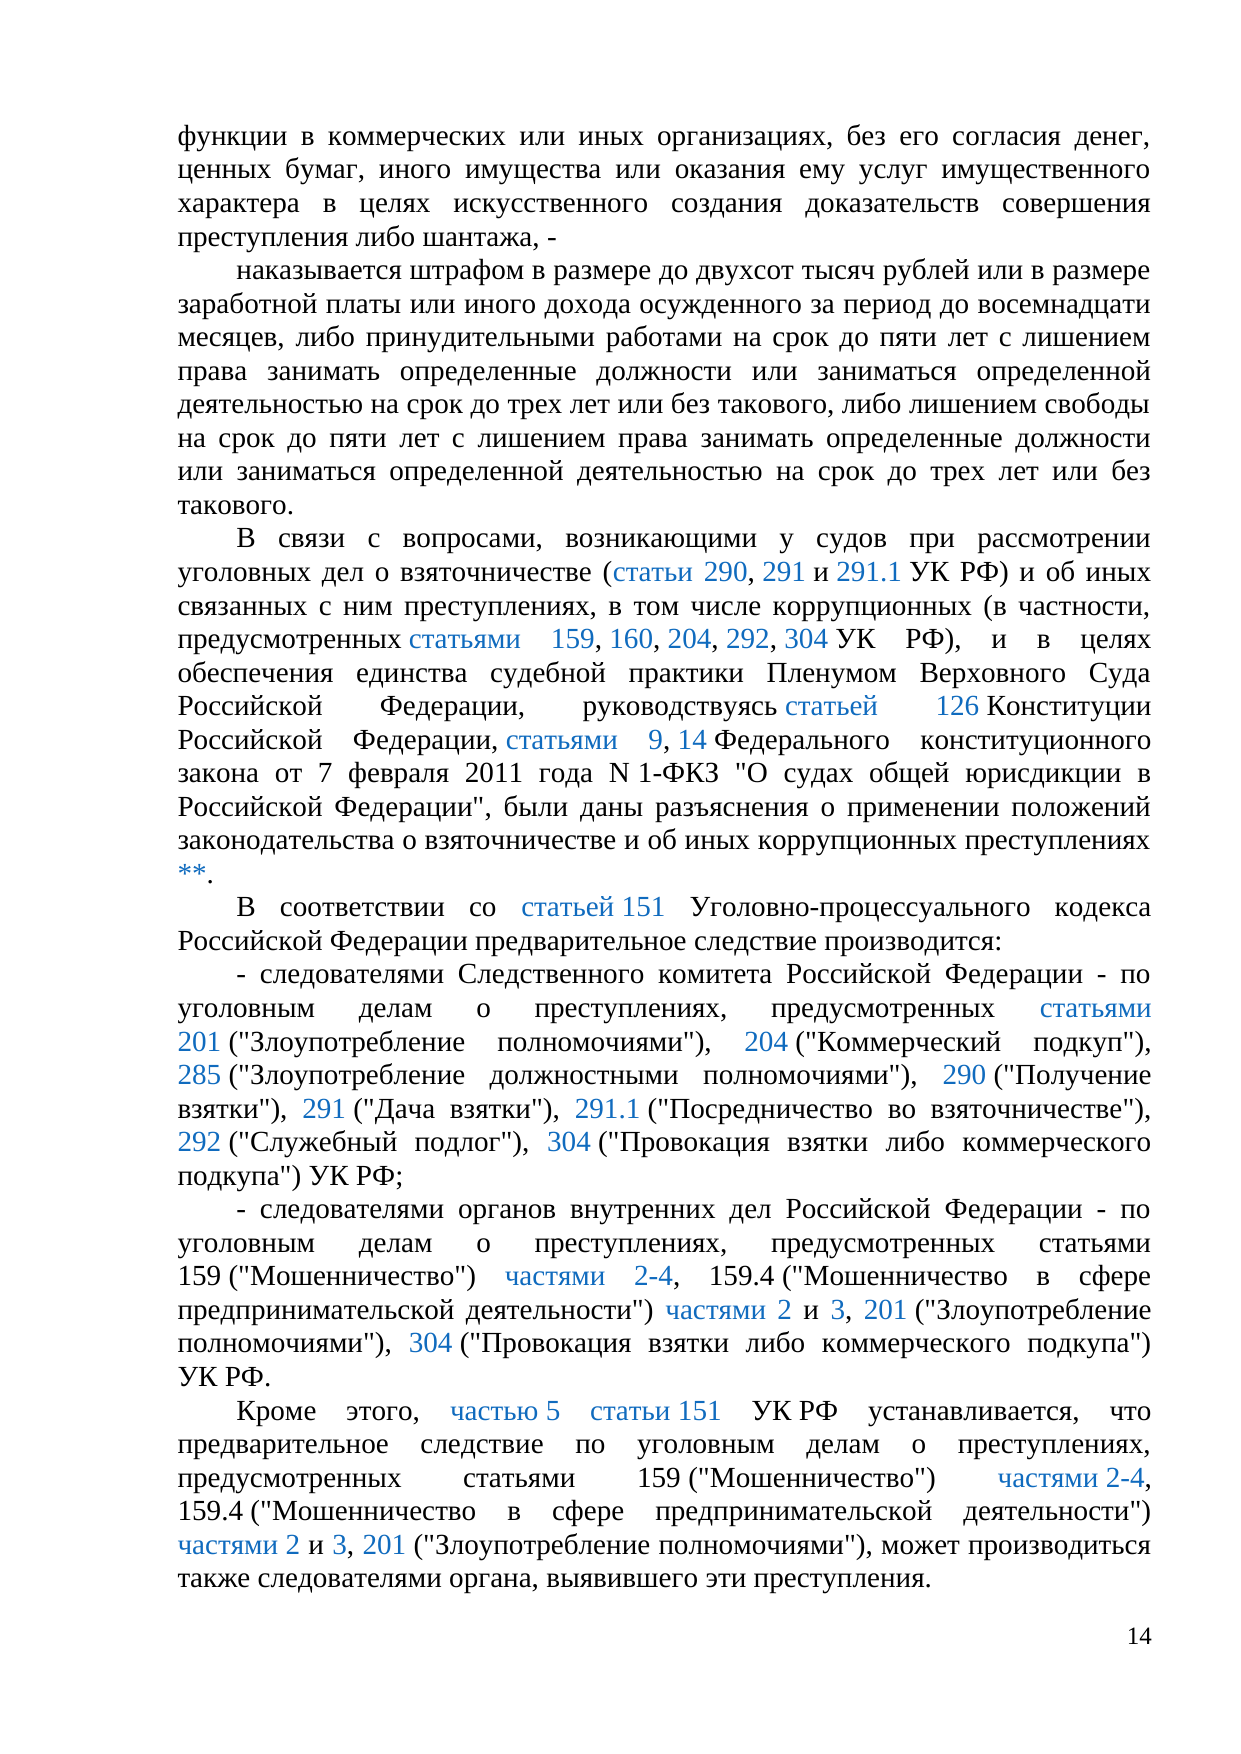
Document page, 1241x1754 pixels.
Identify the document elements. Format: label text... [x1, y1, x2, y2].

text - следователями органов внутренних дел Российской Федерации - по уголовным делам о преступлениях, предусмотренных статьями 159 ("Мошенничество") частями 2-4, 159.4 ("Мошенничество в сфере предпринимательской деятельности") частями 2 и 3, 201 ("Злоупотребление полномочиями"), 304 ("Провокация взятки либо коммерческого подкупа") УК РФ. [177, 1191, 1152, 1393]
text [177, 118, 1152, 252]
text Кроме этого, частью 5 статьи 151 УК РФ устанавливается, что предварительное следствие по уголовным делам о преступлениях, предусмотренных статьями 159 ("Мошенничество") частями 2-4, 159.4 ("Мошенничество в сфере предпринимательской деятельности") частями 2 и 3, 201 ("Злоупотребление полномочиями"), может производиться также следователями органа, выявившего эти преступления. [177, 1393, 1152, 1594]
text В связи с вопросами, возникающими у судов при рассмотрении уголовных дел о взяточничестве (статьи 290, 291 и 291.1 УК РФ) и об иных связанных с ним преступлениях, в том числе коррупционных (в частности, предусмотренных статьями 159, 160, 204, 292, 304 УК РФ), и в целях обеспечения единства судебной практики Пленумом Верховного Суда Российской Федерации, руководствуясь статьей 126 Конституции Российской Федерации, статьями 9, 14 Федерального конституционного закона от 7 февраля 2011 года N 1-ФКЗ "О судах общей юрисдикции в Российской Федерации", были даны разъяснения о применении положений законодательства о взяточничестве и об иных коррупционных преступлениях **. [177, 521, 1152, 889]
text В соответствии со статьей 151 Уголовно-процессуального кодекса Российской Федерации предварительное следствие производится: [177, 889, 1152, 957]
text - следователями Следственного комитета Российской Федерации - по уголовным делам о преступлениях, предусмотренных статьями 201 ("Злоупотребление полномочиями"), 204 ("Коммерческий подкуп"), 285 ("Злоупотребление должностными полномочиями"), 290 ("Получение взятки"), 291 ("Дача взятки"), 291.1 ("Посредничество во взяточничестве"), 292 ("Служебный подлог"), 304 ("Провокация взятки либо коммерческого подкупа") УК РФ; [177, 957, 1152, 1191]
text наказывается штрафом в размере до двухсот тысяч рублей или в размере заработной платы или иного дохода осужденного за период до восемнадцати месяцев, либо принудительными работами на срок до пяти лет с лишением права занимать определенные должности или заниматься определенной деятельностью на срок до трех лет или без такового, либо лишением свободы на срок до пяти лет с лишением права занимать определенные должности или заниматься определенной деятельностью на срок до трех лет или без такового. [177, 252, 1152, 521]
